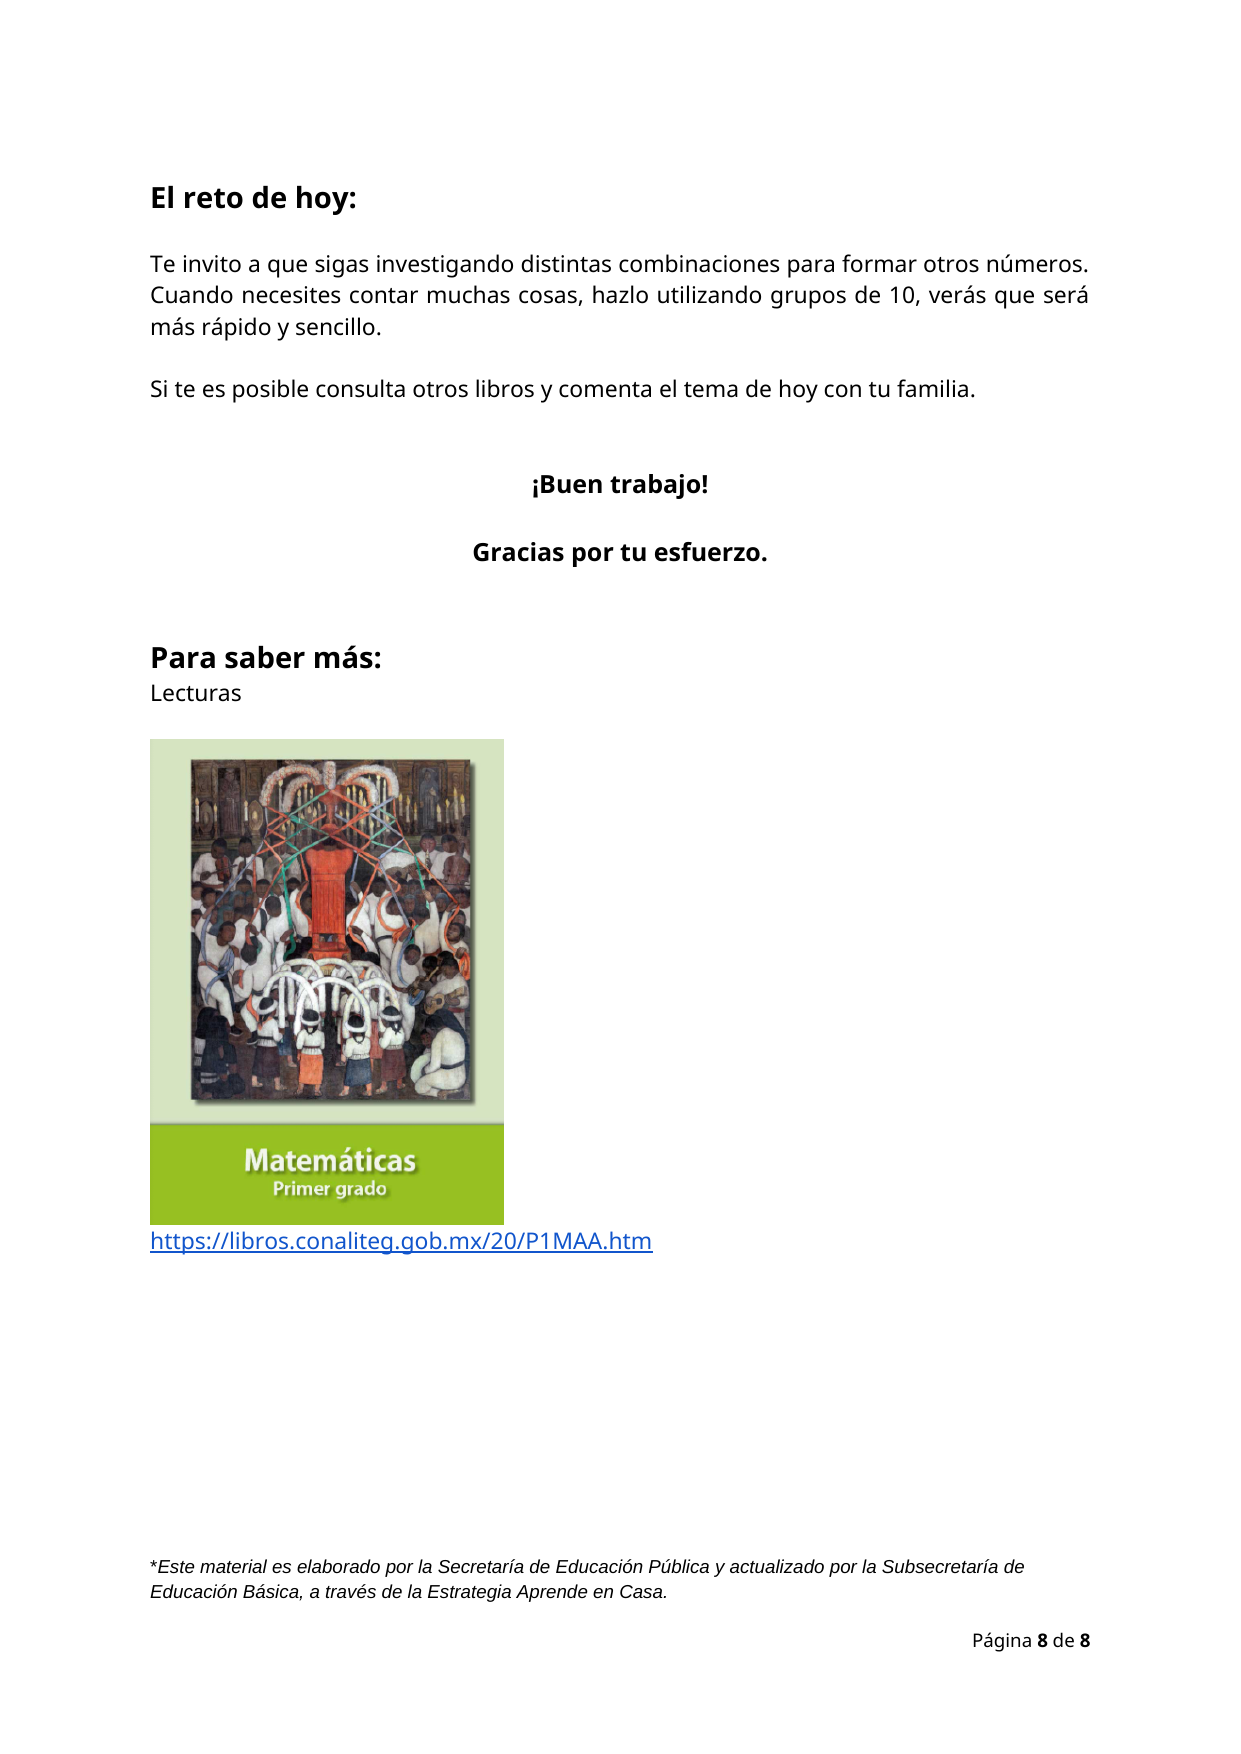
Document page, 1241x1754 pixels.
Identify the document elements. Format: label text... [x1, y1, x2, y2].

text Para saber más: [150, 637, 1090, 677]
text Si te es posible consulta otros libros y comenta el tema de hoy con tu familia. [150, 373, 1090, 404]
text Gracias por tu esfuerzo. [150, 535, 1090, 569]
text Te invito a que sigas investigando distintas combinaciones para formar otros números. Cuando necesites contar muchas cosas, hazlo utilizando grupos de 10, verás que será más rápido y sencillo. [150, 248, 1090, 342]
text ¡Buen trabajo! [150, 467, 1090, 501]
text Lecturas [150, 677, 1090, 708]
picture [150, 739, 504, 1225]
text https://libros.conaliteg.gob.mx/20/P1MAA.htm [150, 1224, 1090, 1256]
text El reto de hoy: [150, 177, 1090, 217]
